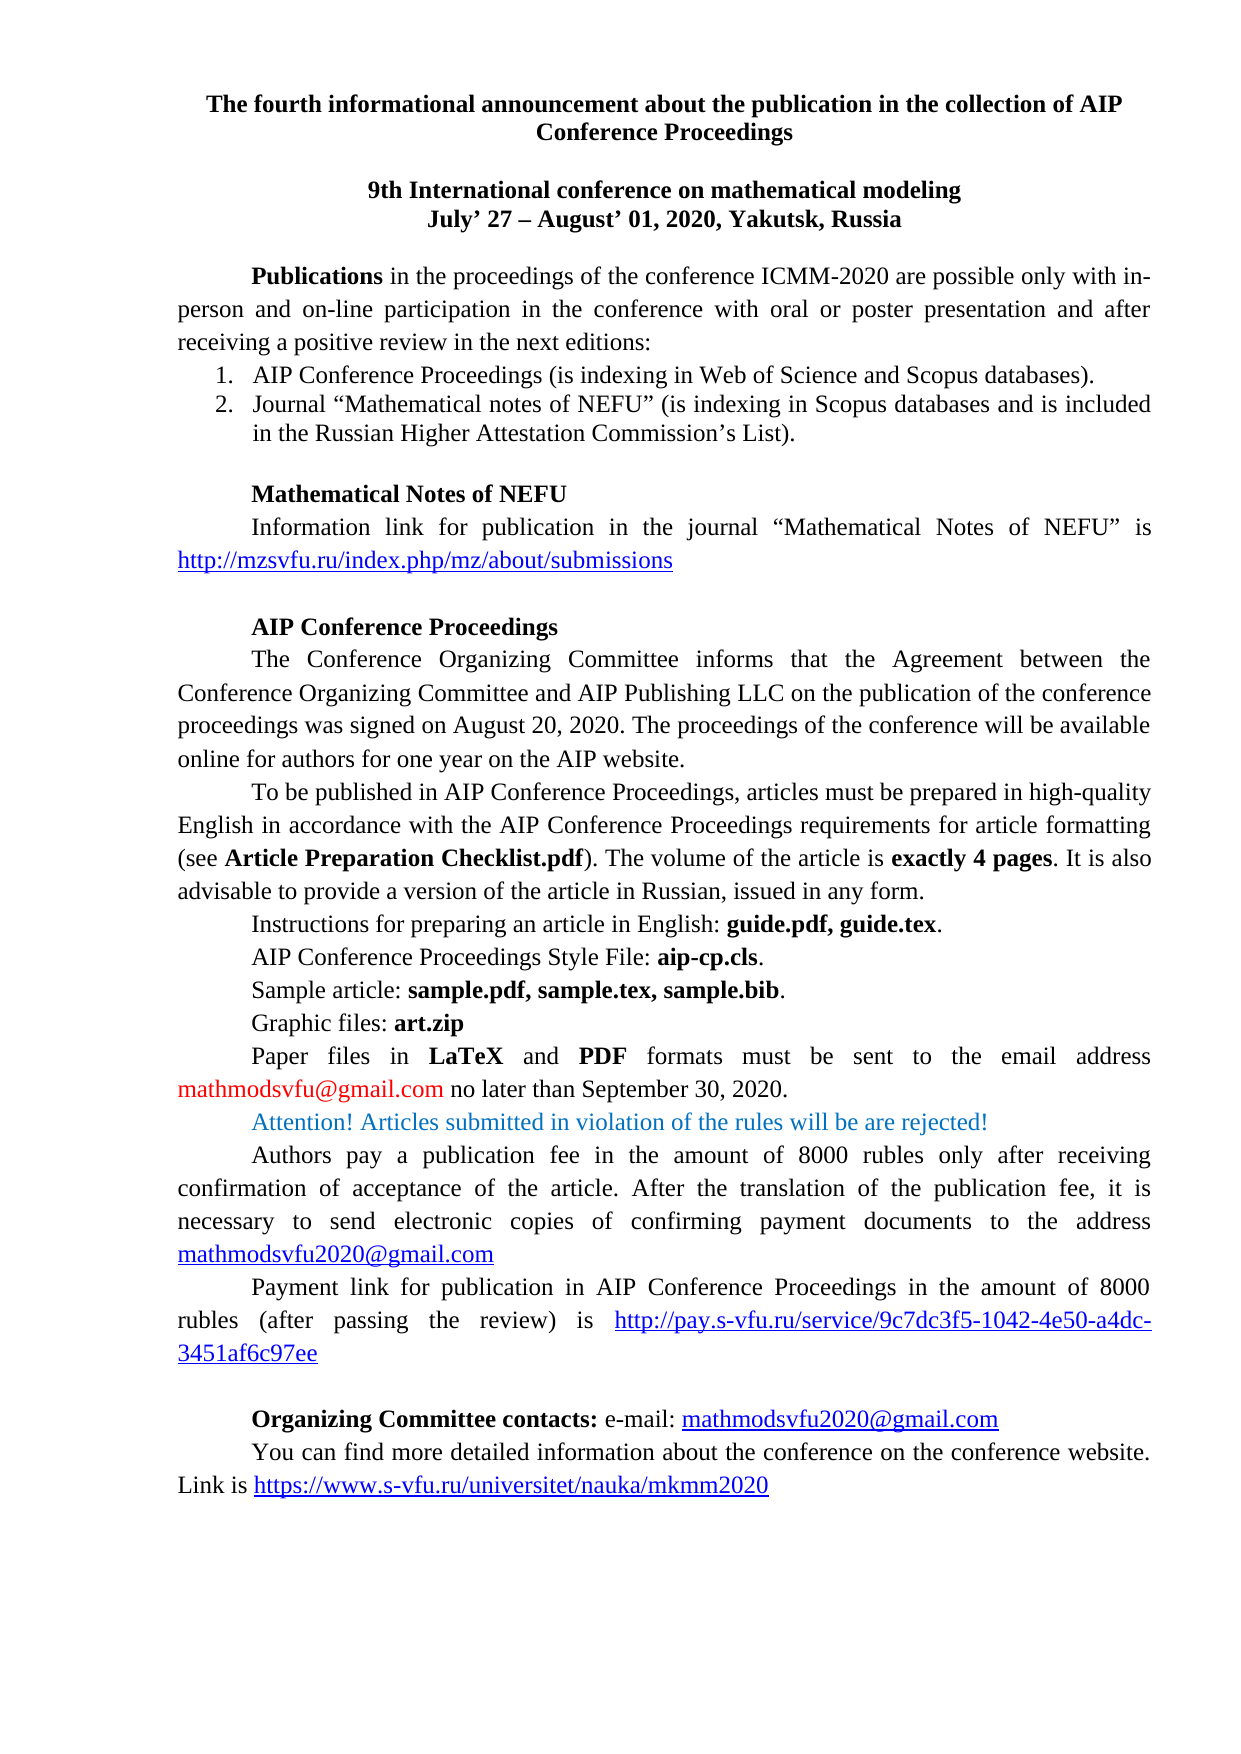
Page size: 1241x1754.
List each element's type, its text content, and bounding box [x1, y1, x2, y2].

text The fourth informational announcement about the publication in the collection of AIP Conference Proceedings [177, 89, 1152, 146]
text Information link for publication in the journal “Mathematical Notes of NEFU” is http://mzsvfu.ru/index.php/mz/about/submissions [177, 512, 1152, 574]
text AIP Conference Proceedings [177, 612, 1152, 640]
text Paper files in LaTeX and PDF formats must be sent to the email address mathmodsvfu@gmail.com no later than September 30, 2020. [177, 1041, 1152, 1103]
text Instructions for preparing an article in English: guide.pdf, guide.tex. [177, 909, 1152, 937]
text Mathematical Notes of NEFU [177, 479, 1152, 508]
list Journal “Mathematical notes of NEFU” (is indexing in Scopus databases and is included in the Russian Higher Attestation Commission’s List). [215, 389, 1152, 446]
text Attention! Articles submitted in violation of the rules will be are rejected! [177, 1107, 1152, 1136]
text 9th International conference on mathematical modeling [177, 175, 1152, 204]
text You can find more detailed information about the conference on the conference website. Link is https://www.s-vfu.ru/universitet/nauka/mkmm2020 [177, 1437, 1152, 1499]
text To be published in AIP Conference Proceedings, articles must be prepared in high-quality English in accordance with the AIP Conference Proceedings requirements for article formatting (see Article Preparation Checklist.pdf). The volume of the article is exactly 4 pages. It is also advisable to provide a version of the article in Russian, issued in any form. [177, 777, 1152, 904]
text Sample article: sample.pdf, sample.tex, sample.bib. [177, 975, 1152, 1003]
text Payment link for publication in AIP Conference Proceedings in the amount of 8000 rubles (after passing the review) is http://pay.s-vfu.ru/service/9c7dc3f5-1042-4e50-a4dc-3451af6c97ee [177, 1272, 1152, 1367]
text Publications in the proceedings of the conference ICMM-2020 are possible only with in-person and on-line participation in the conference with oral or poster presentation and after receiving a positive review in the next editions: [177, 261, 1152, 356]
text AIP Conference Proceedings Style File: aip-cp.cls. [177, 942, 1152, 971]
text The Conference Organizing Committee informs that the Agreement between the Conference Organizing Committee and AIP Publishing LLC on the publication of the conference proceedings was signed on August 20, 2020. The proceedings of the conference will be available online for authors for one year on the AIP website. [177, 644, 1152, 772]
text Authors pay a publication fee in the amount of 8000 rubles only after receiving confirmation of acceptance of the article. After the translation of the publication fee, it is necessary to send electronic copies of confirming payment documents to the address mathmodsvfu2020@gmail.com [177, 1140, 1152, 1268]
text Organizing Committee contacts: e-mail: mathmodsvfu2020@gmail.com [177, 1404, 1152, 1433]
text July’ 27 – August’ 01, 2020, Yakutsk, Russia [177, 204, 1152, 232]
list AIP Conference Proceedings (is indexing in Web of Science and Scopus databases). [215, 360, 1152, 389]
text Graphic files: art.zip [177, 1008, 1152, 1037]
